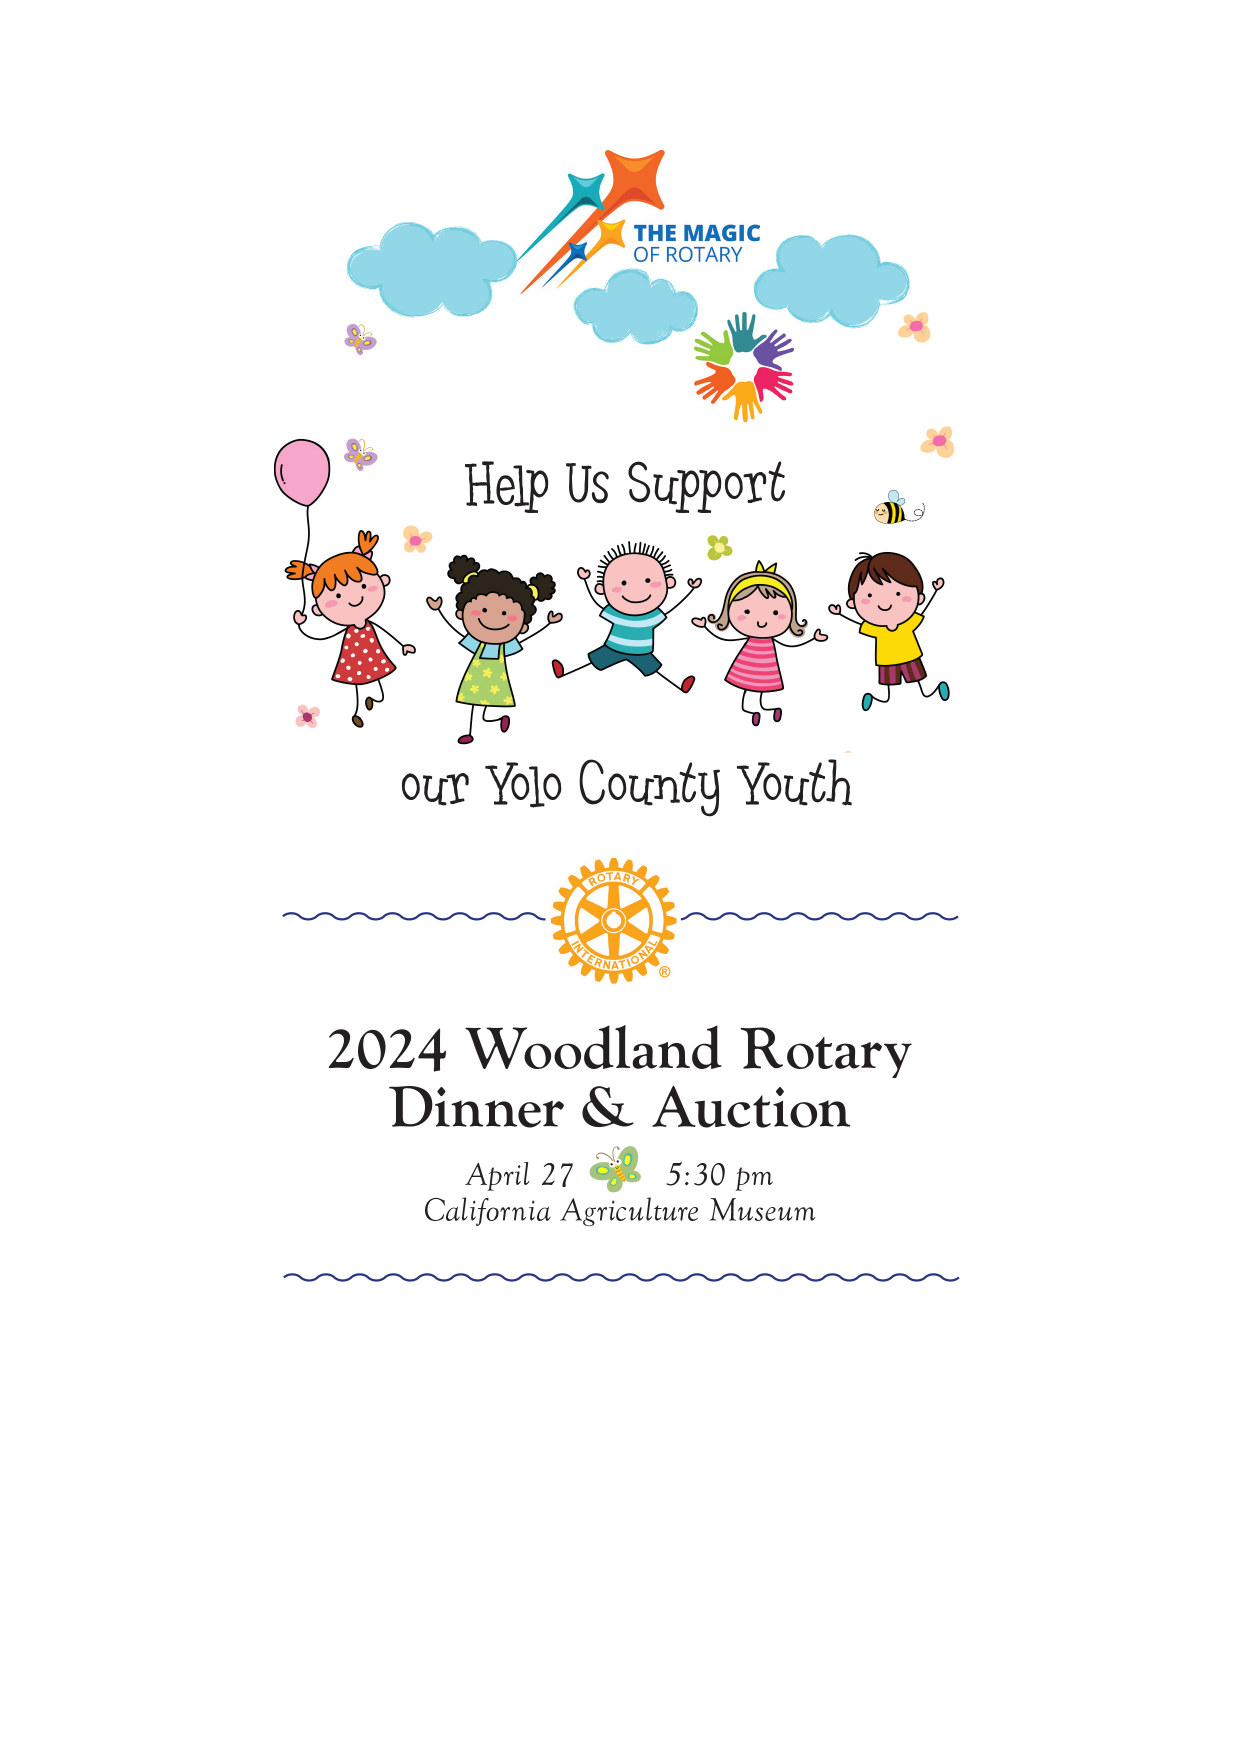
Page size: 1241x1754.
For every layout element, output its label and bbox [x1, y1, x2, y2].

picture [245, 150, 995, 1288]
